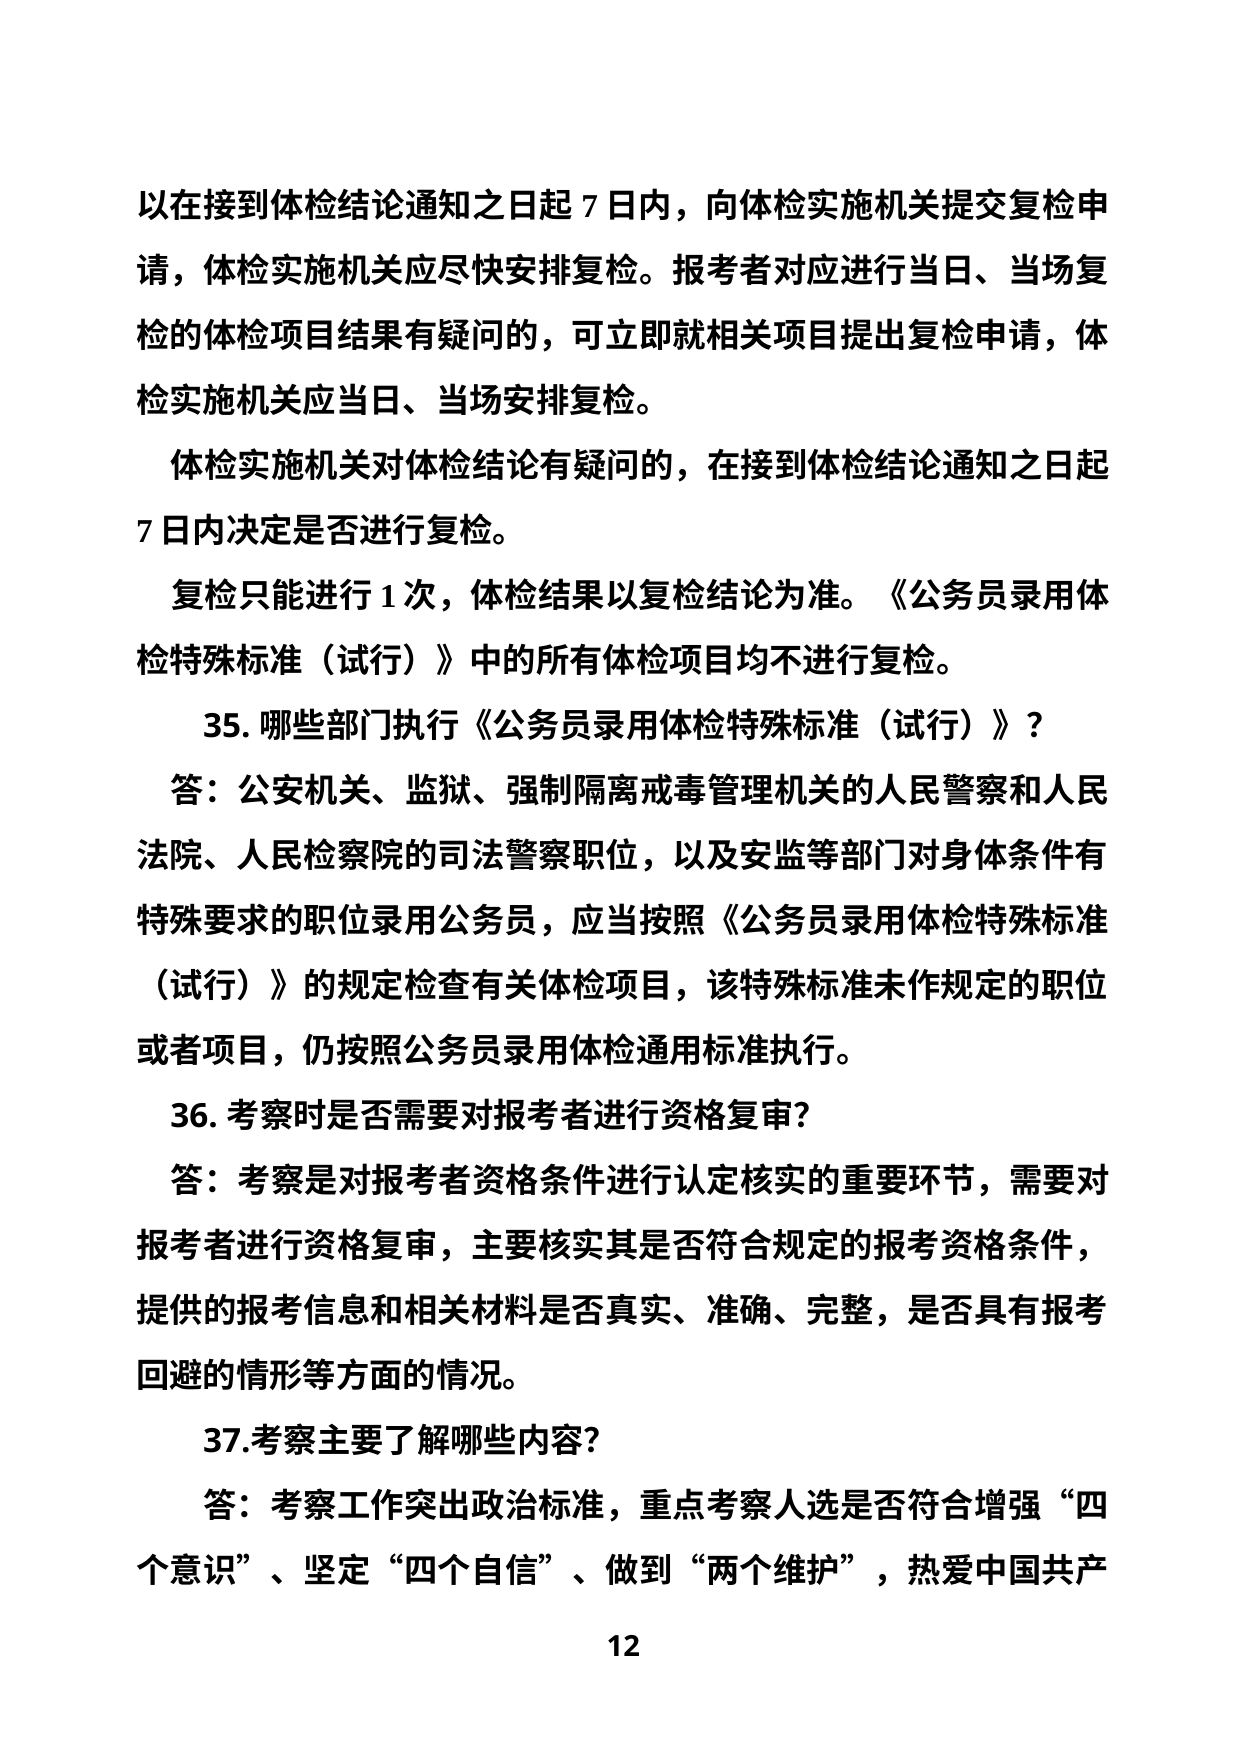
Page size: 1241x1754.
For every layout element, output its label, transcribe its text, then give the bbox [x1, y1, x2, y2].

text 37.考察主要了解哪些内容？ [136, 1406, 1110, 1471]
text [136, 1471, 1110, 1601]
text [136, 171, 1110, 691]
text 35. 哪些部门执行《公务员录用体检特殊标准（试行）》？ 答：公安机关、监狱、强制隔离戒毒管理机关的人民警察和人民法院、人民检察院的司法警察职位，以及安监等部门对身体条件有特殊要求的职位录用公务员，应当按照《公务员录用体检特殊标准（试行）》的规定检查有关体检项目，该特殊标准未作规定的职位或者项目，仍按照公务员录用体检通用标准执行。 36. 考察时是否需要对报考者进行资格复审？ 答：考察是对报考者资格条件进行认定核实的重要环节，需要对报考者进行资格复审，主要核实其是否符合规定的报考资格条件，提供的报考信息和相关材料是否真实、准确、完整，是否具有报考回避的情形等方面的情况。 [136, 691, 1110, 1406]
